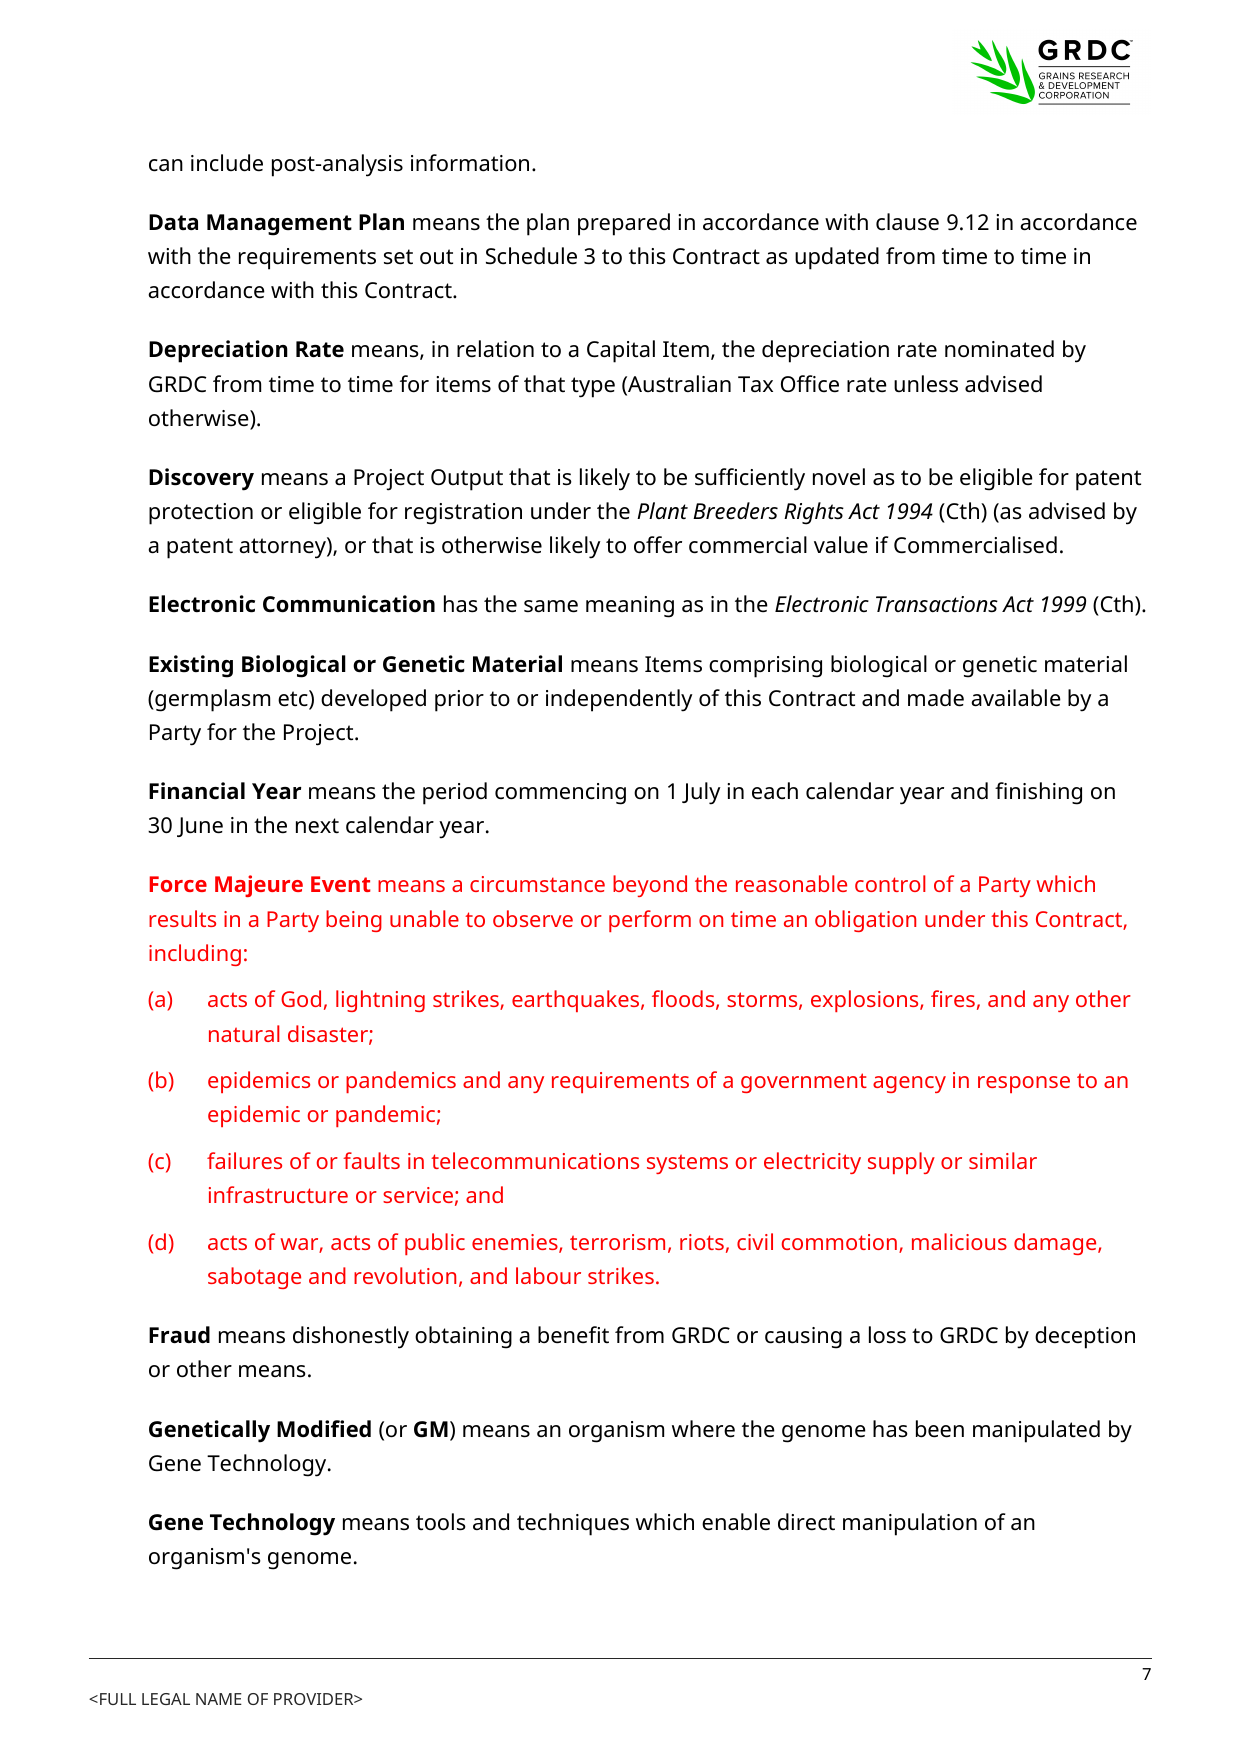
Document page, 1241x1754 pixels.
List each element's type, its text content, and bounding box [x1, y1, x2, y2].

text Fraud means dishonestly obtaining a benefit from GRDC or causing a loss to GRDC by deception or other means. [148, 1320, 1152, 1384]
text Genetically Modified (or GM) means an organism where the genome has been manipulated by Gene Technology. [148, 1413, 1152, 1477]
text Electronic Communication has the same meaning as in the Electronic Transactions Act 1999 (Cth). [148, 589, 1152, 619]
text Force Majeure Event means a circumstance beyond the reasonable control of a Party which results in a Party being unable to observe or perform on time an obligation under this Contract, including: [148, 869, 1152, 967]
list acts of war, acts of public enemies, terrorism, riots, civil commotion, malicious damage, sabotage and revolution, and labour strikes. [148, 1227, 1152, 1291]
list epidemics or pandemics and any requirements of a government agency in response to an epidemic or pandemic; [148, 1065, 1152, 1129]
text Depreciation Rate means, in relation to a Capital Item, the depreciation rate nominated by GRDC from time to time for items of that type (Australian Tax Office rate unless advised otherwise). [148, 334, 1152, 432]
text Existing Biological or Genetic Material means Items comprising biological or genetic material (germplasm etc) developed prior to or independently of this Contract and made available by a Party for the Project. [148, 648, 1152, 747]
text Discovery means a Project Output that is likely to be sufficiently novel as to be eligible for patent protection or eligible for registration under the Plant Breeders Rights Act 1994 (Cth) (as advised by a patent attorney), or that is otherwise likely to offer commercial value if Commercialised. [148, 462, 1152, 560]
text Gene Technology means tools and techniques which enable direct manipulation of an organism's genome. [148, 1507, 1152, 1571]
picture [952, 29, 1152, 115]
list acts of God, lightning strikes, earthquakes, floods, storms, explosions, fires, and any other natural disaster; [148, 984, 1152, 1048]
text Data Management Plan means the plan prepared in accordance with clause 9.12 in accordance with the requirements set out in Schedule 3 to this Contract as updated from time to time in accordance with this Contract. [148, 207, 1152, 305]
list failures of or faults in telecommunications systems or electricity supply or similar infrastructure or service; and [148, 1146, 1152, 1210]
text Financial Year means the period commencing on 1 July in each calendar year and finishing on 30 June in the next calendar year. [148, 776, 1152, 840]
list can include post-analysis information. [148, 148, 1152, 177]
